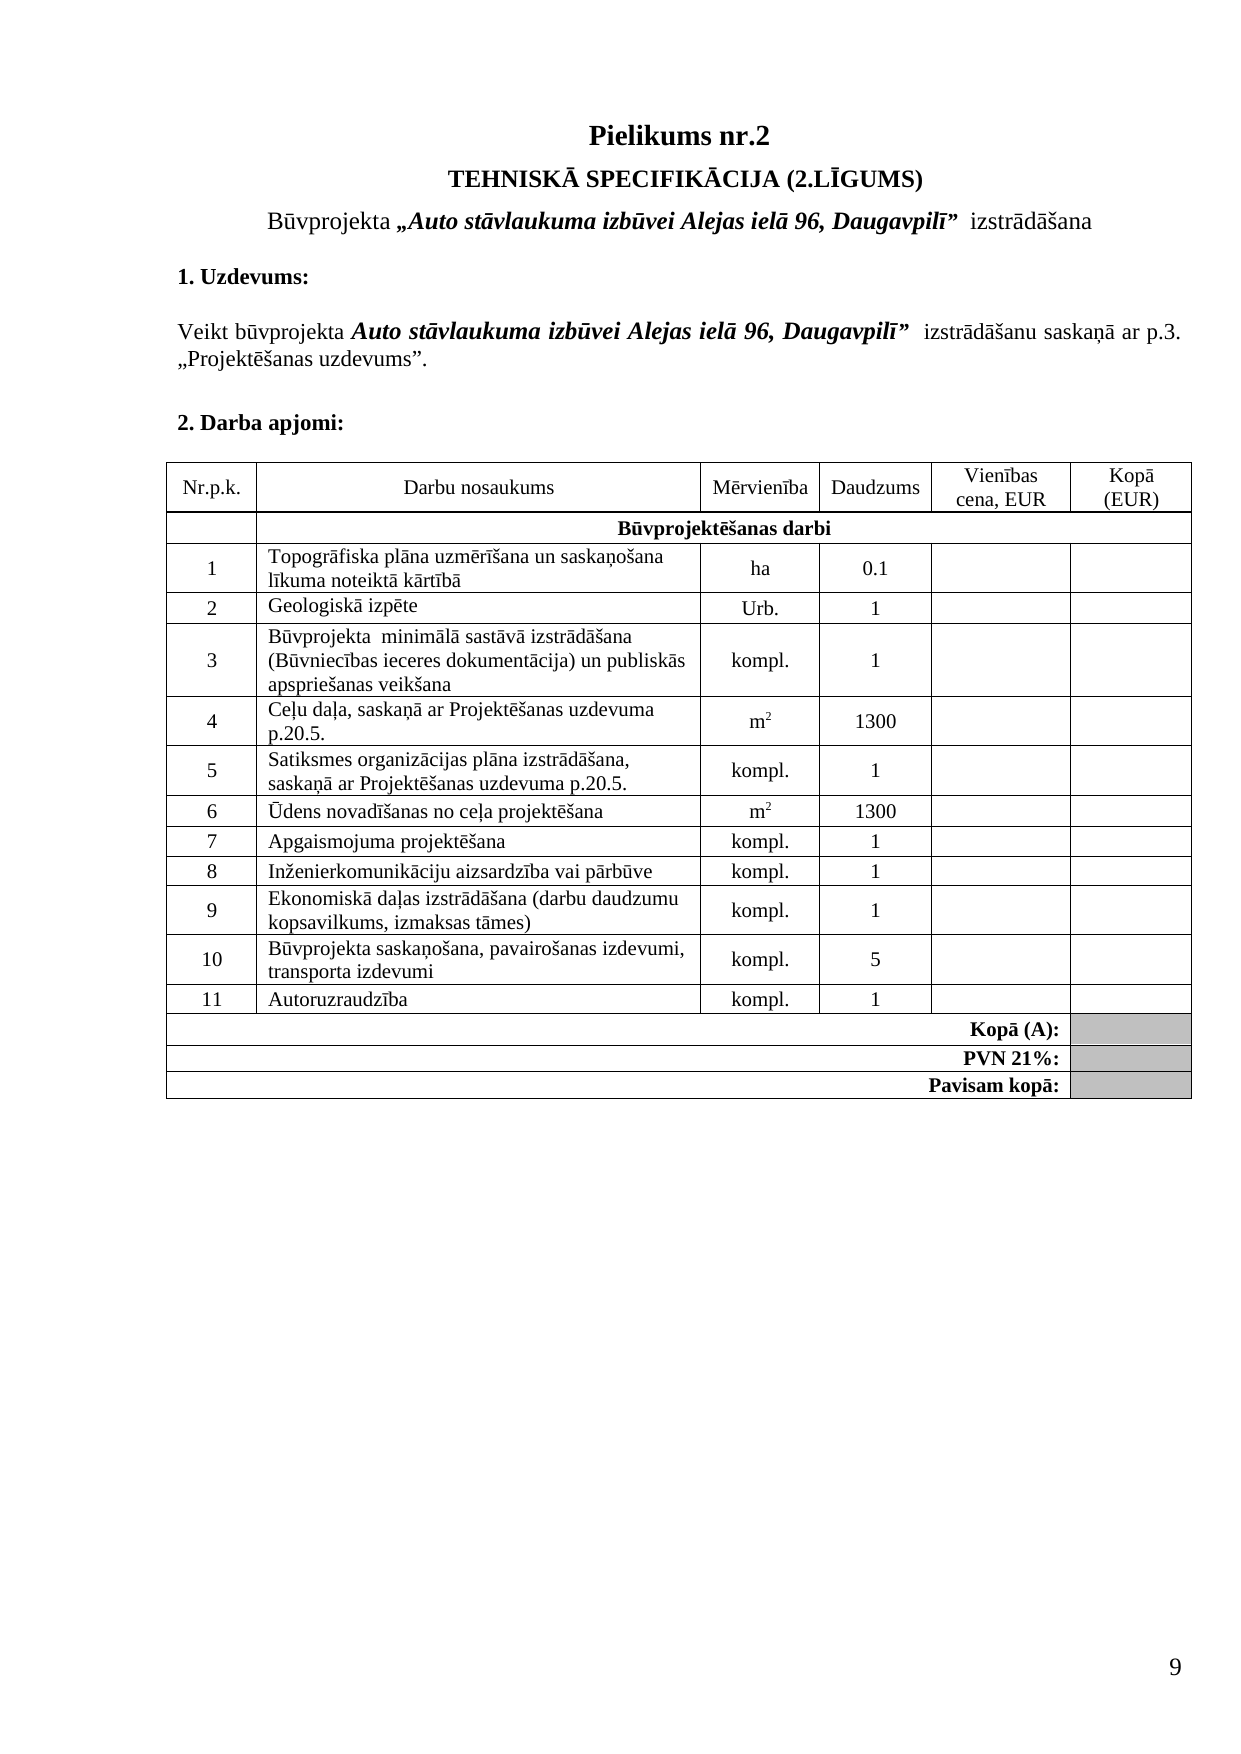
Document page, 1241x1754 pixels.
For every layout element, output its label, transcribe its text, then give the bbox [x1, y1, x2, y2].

table_cell [1071, 985, 1191, 1013]
table_cell ha [701, 544, 819, 592]
table_cell 1 [820, 593, 931, 623]
table_cell [1071, 697, 1191, 745]
table_cell kompl. [701, 985, 819, 1013]
table_cell Satiksmes organizācijas plāna izstrādāšana, saskaņā ar Projektēšanas uzdevuma p.20.5. [257, 746, 700, 794]
table_cell 1 [820, 827, 931, 856]
table_cell [932, 796, 1070, 826]
table_cell PVN 21%: [167, 1046, 1070, 1071]
table_cell [1071, 1014, 1191, 1044]
table_cell Topogrāfiska plāna uzmērīšana un saskaņošana līkuma noteiktā kārtībā [257, 544, 700, 592]
table_cell [167, 513, 256, 543]
table_cell [932, 827, 1070, 856]
table_cell [932, 624, 1070, 696]
text Pielikums nr.2 [177, 118, 1182, 152]
table_cell 1 [167, 544, 256, 592]
table_cell [1071, 857, 1191, 885]
table_header Darbu nosaukums [257, 463, 700, 511]
text Būvprojekta „Auto stāvlaukuma izbūvei Alejas ielā 96, Daugavpilī” izstrādāšana [177, 206, 1182, 234]
table_cell 11 [167, 985, 256, 1013]
table_cell 1 [820, 985, 931, 1013]
table_cell Inženierkomunikāciju aizsardzība vai pārbūve [257, 857, 700, 885]
table_cell [1071, 796, 1191, 826]
text Tehniskā specifikācija (2.līgums) [177, 164, 1182, 193]
table_cell [1071, 935, 1191, 983]
text 1. Uzdevums: [177, 263, 1182, 290]
table_cell Ūdens novadīšanas no ceļa projektēšana [257, 796, 700, 826]
table_cell kompl. [701, 827, 819, 856]
text 2. Darba apjomi: [177, 409, 1182, 436]
table_cell [1071, 827, 1191, 856]
table_cell [1071, 593, 1191, 623]
table_cell Urb. [701, 593, 819, 623]
table_cell m2 [701, 796, 819, 826]
table_cell [932, 544, 1070, 592]
table_cell [932, 746, 1070, 794]
table_cell 0.1 [820, 544, 931, 592]
table_header Mērvienība [701, 463, 819, 511]
table_cell Geologiskā izpēte [257, 593, 700, 623]
table_cell Pavisam kopā: [167, 1072, 1070, 1098]
table_cell 6 [167, 796, 256, 826]
table_cell m2 [701, 697, 819, 745]
table_header Nr.p.k. [167, 463, 256, 511]
table_cell [1071, 1046, 1191, 1071]
table_cell [1071, 544, 1191, 592]
table_cell [1071, 746, 1191, 794]
table_cell [932, 886, 1070, 934]
table_cell Būvprojektēšanas darbi [257, 513, 1191, 543]
table_cell 7 [167, 827, 256, 856]
table_cell kompl. [701, 886, 819, 934]
table_cell 1 [820, 886, 931, 934]
table_cell [932, 935, 1070, 983]
table_header Daudzums [820, 463, 931, 511]
table_cell 2 [167, 593, 256, 623]
table_cell 4 [167, 697, 256, 745]
table_cell kompl. [701, 746, 819, 794]
table_cell Ceļu daļa, saskaņā ar Projektēšanas uzdevuma p.20.5. [257, 697, 700, 745]
table_cell 3 [167, 624, 256, 696]
table_cell 9 [167, 886, 256, 934]
table_cell [932, 985, 1070, 1013]
table_header Kopā (EUR) [1071, 463, 1191, 511]
table_cell 5 [167, 746, 256, 794]
table_cell [1071, 886, 1191, 934]
table_cell 1300 [820, 796, 931, 826]
table_cell kompl. [701, 935, 819, 983]
table_cell 1300 [820, 697, 931, 745]
table_cell 5 [820, 935, 931, 983]
table_cell Kopā (A): [167, 1014, 1070, 1044]
text Veikt būvprojekta Auto stāvlaukuma izbūvei Alejas ielā 96, Daugavpilī” izstrādāšanu saskaņā ar p.3. „Projektēšanas uzdevums”. [177, 316, 1182, 371]
table_cell Būvprojekta minimālā sastāvā izstrādāšana (Būvniecības ieceres dokumentācija) un publiskās apspriešanas veikšana [257, 624, 700, 696]
table_cell Ekonomiskā daļas izstrādāšana (darbu daudzumu kopsavilkums, izmaksas tāmes) [257, 886, 700, 934]
table_cell Autoruzraudzība [257, 985, 700, 1013]
table_cell kompl. [701, 624, 819, 696]
table_cell kompl. [701, 857, 819, 885]
table_cell [1071, 624, 1191, 696]
table_cell [1071, 1072, 1191, 1098]
table_cell Apgaismojuma projektēšana [257, 827, 700, 856]
table_cell 1 [820, 746, 931, 794]
table_cell 1 [820, 624, 931, 696]
table_cell [932, 593, 1070, 623]
table_cell 10 [167, 935, 256, 983]
table_cell 1 [820, 857, 931, 885]
table_cell 8 [167, 857, 256, 885]
table_cell [932, 857, 1070, 885]
table_cell [932, 697, 1070, 745]
table_cell Būvprojekta saskaņošana, pavairošanas izdevumi, transporta izdevumi [257, 935, 700, 983]
table_header Vienības cena, EUR [932, 463, 1070, 511]
